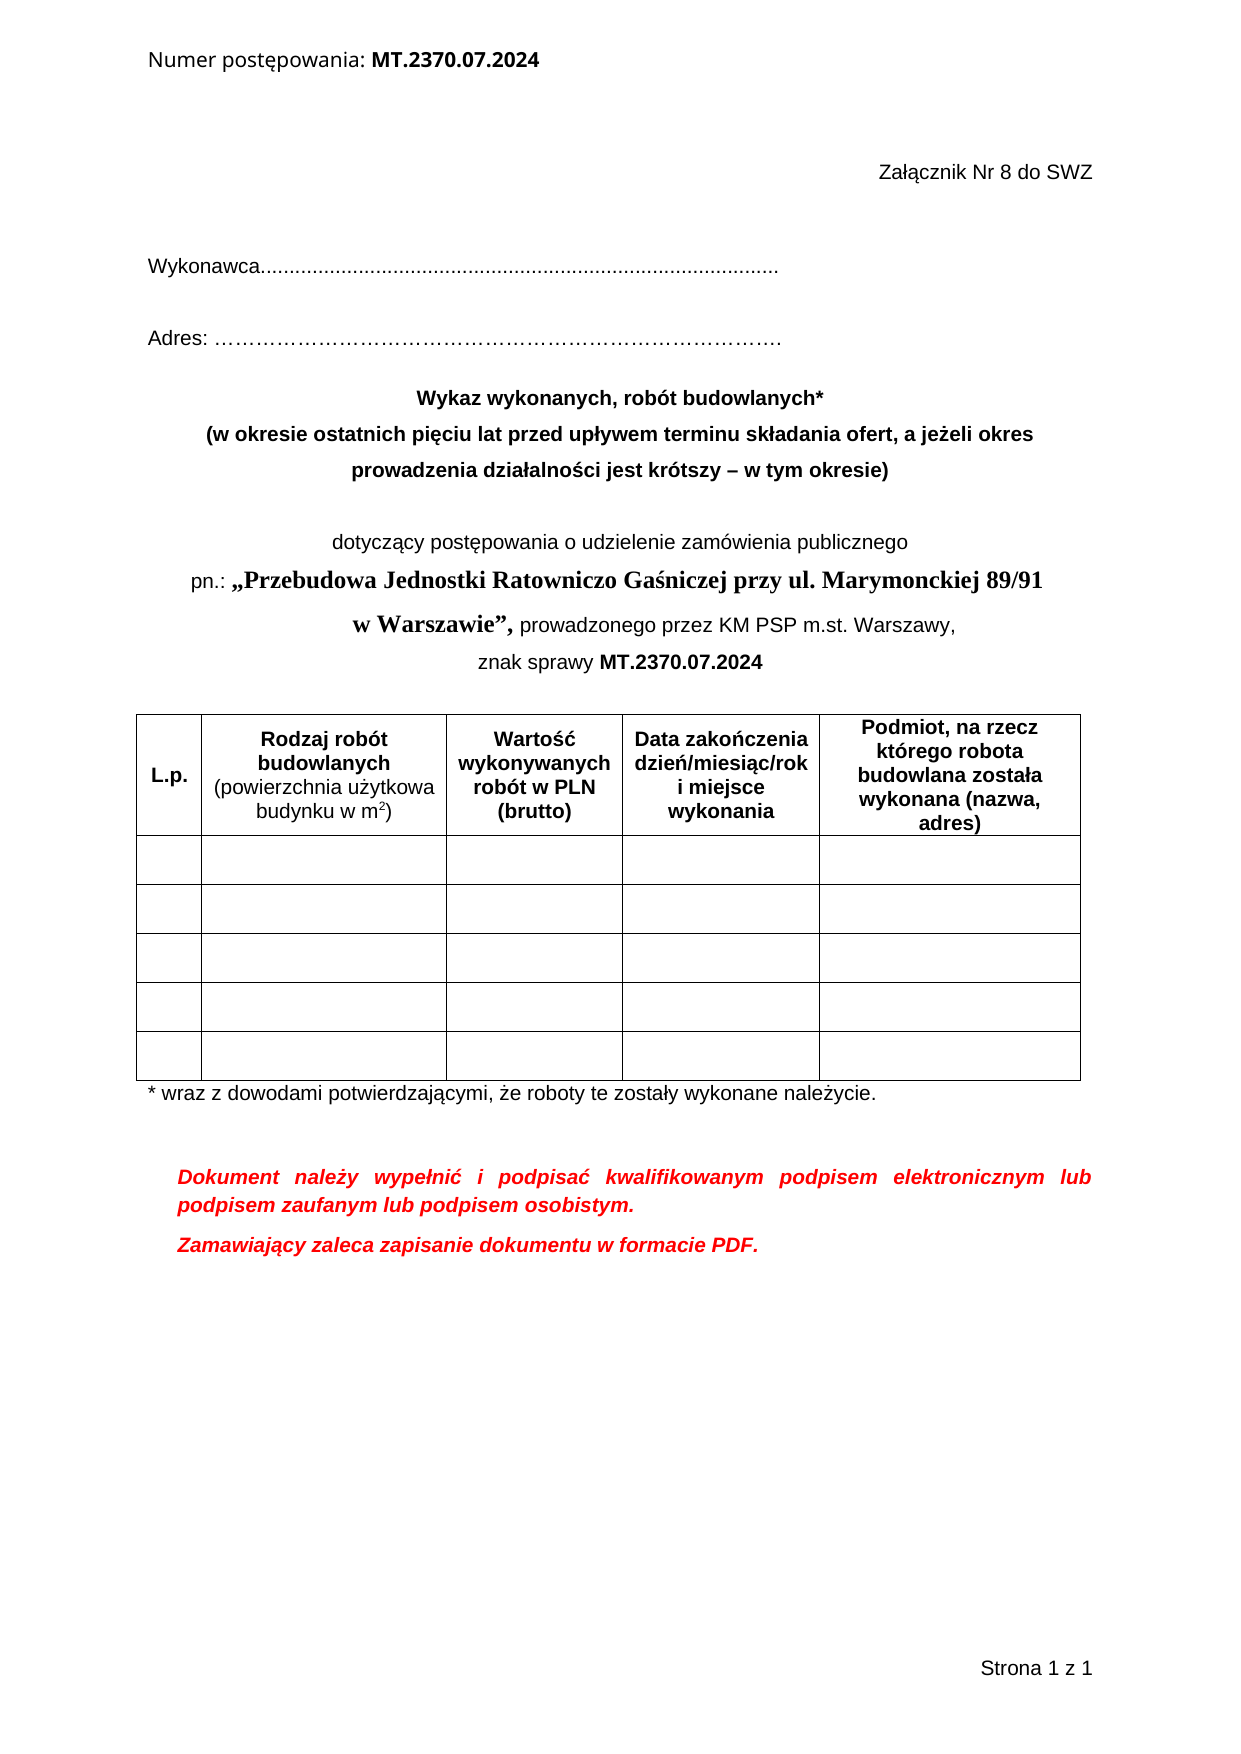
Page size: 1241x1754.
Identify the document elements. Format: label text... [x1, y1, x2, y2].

table_cell [137, 934, 201, 982]
table_header Wartość wykonywanych robót w PLN (brutto) [447, 715, 622, 835]
table_cell [820, 1032, 1080, 1080]
table_cell [447, 836, 622, 884]
table_cell [820, 885, 1080, 933]
table_cell [820, 983, 1080, 1031]
table_cell [202, 1032, 446, 1080]
table_cell [820, 836, 1080, 884]
text dotyczący postępowania o udzielenie zamówienia publicznego [148, 530, 1092, 554]
table_cell [137, 983, 201, 1031]
table_cell [820, 934, 1080, 982]
text (w okresie ostatnich pięciu lat przed upływem terminu składania ofert, a jeżeli okres prowadzenia działalności jest krótszy – w tym okresie) [148, 422, 1092, 482]
text Załącznik Nr 8 do SWZ [148, 160, 1092, 184]
text Adres: ………………………………………………………………………. [148, 326, 1092, 350]
table_cell [137, 1032, 201, 1080]
table_header Podmiot, na rzecz którego robota budowlana została wykonana (nazwa, adres) [820, 715, 1080, 835]
table_cell [447, 934, 622, 982]
table_cell [202, 934, 446, 982]
table_cell [202, 836, 446, 884]
table_cell [623, 983, 819, 1031]
table_cell [137, 836, 201, 884]
table_cell [623, 836, 819, 884]
table_header L.p. [137, 715, 201, 835]
text pn.: „Przebudowa Jednostki Ratowniczo Gaśniczej przy ul. Marymonckiej 89/91 w Warszawie”, prowadzonego przez KM PSP m.st. Warszawy, znak sprawy MT.2370.07.2024 [148, 566, 1092, 673]
table_cell [623, 885, 819, 933]
text Wykaz wykonanych, robót budowlanych* [148, 386, 1092, 410]
table_cell [623, 934, 819, 982]
text Wykonawca.......................................................................................... [148, 254, 1092, 278]
table_cell [447, 1032, 622, 1080]
table_header Rodzaj robót budowlanych (powierzchnia użytkowa budynku w m2) [202, 715, 446, 835]
table_cell [137, 885, 201, 933]
text * wraz z dowodami potwierdzającymi, że roboty te zostały wykonane należycie. [148, 1081, 1092, 1105]
table_cell [447, 983, 622, 1031]
table_cell [202, 983, 446, 1031]
text Dokument należy wypełnić i podpisać kwalifikowanym podpisem elektronicznym lub podpisem zaufanym lub podpisem osobistym. [177, 1165, 1092, 1217]
table_header Data zakończenia dzień/miesiąc/rok i miejsce wykonania [623, 715, 819, 835]
table_cell [202, 885, 446, 933]
text Zamawiający zaleca zapisanie dokumentu w formacie PDF. [177, 1233, 1092, 1257]
table_cell [623, 1032, 819, 1080]
table_cell [447, 885, 622, 933]
